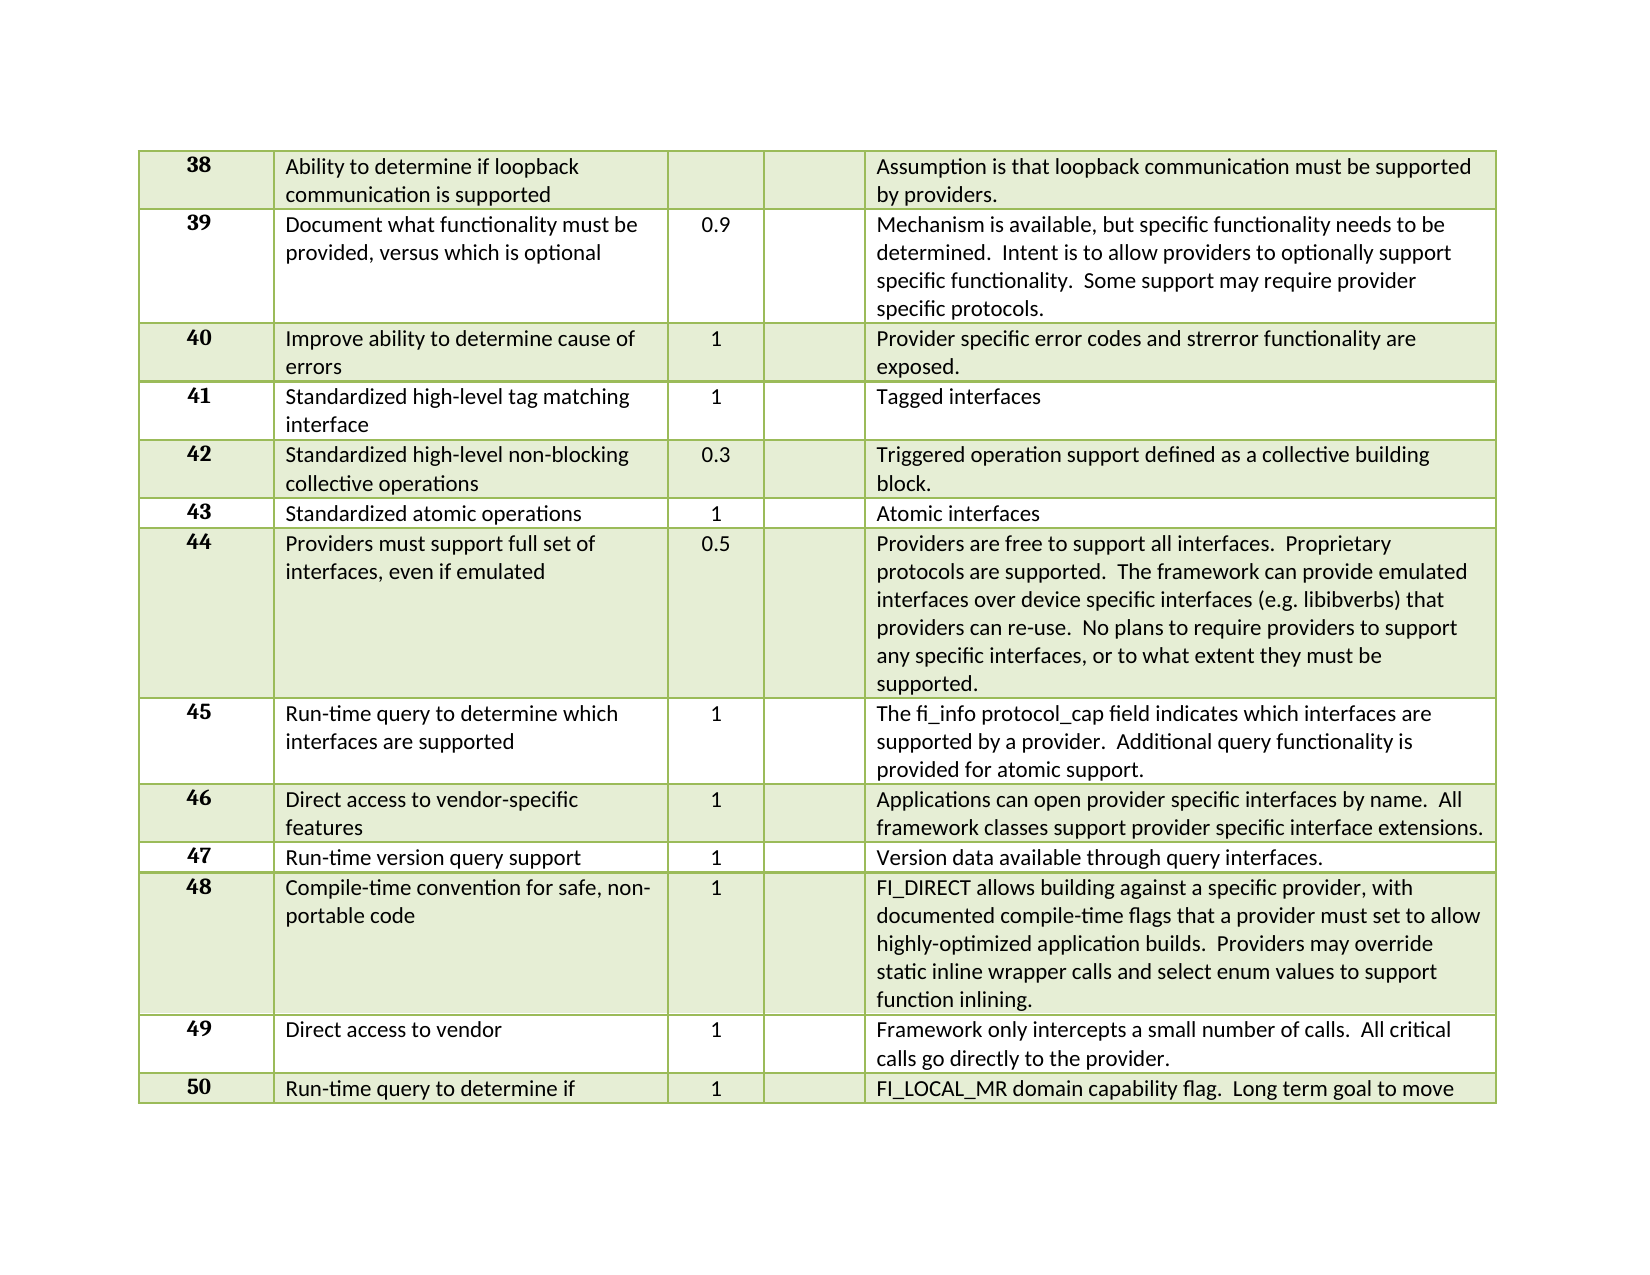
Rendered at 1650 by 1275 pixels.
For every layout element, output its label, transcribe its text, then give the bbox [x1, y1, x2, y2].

table_cell Providers must support full set of interfaces, even if emulated [275, 529, 667, 697]
table_cell 1 [669, 843, 763, 871]
table_cell Assumption is that loopback communication must be supported by providers. [866, 152, 1495, 208]
table_cell [765, 441, 864, 497]
table_cell Tagged interfaces [866, 383, 1495, 438]
table_cell [140, 1074, 273, 1102]
table_cell [765, 529, 864, 697]
table_cell Applications can open provider specific interfaces by name. All framework classes support provider specific interface extensions. [866, 785, 1495, 841]
table_cell [765, 1074, 864, 1102]
table_cell [765, 499, 864, 527]
table_cell [765, 210, 864, 322]
table_cell Standardized atomic operations [275, 499, 667, 527]
table_cell 1 [669, 383, 763, 438]
table_cell 1 [669, 1074, 763, 1102]
table_cell Atomic interfaces [866, 499, 1495, 527]
table_cell Mechanism is available, but specific functionality needs to be determined. Intent is to allow providers to optionally support specific functionality. Some support may require provider specific protocols. [866, 210, 1495, 322]
table_cell 1 [669, 324, 763, 380]
table_cell Document what functionality must be provided, versus which is optional [275, 210, 667, 322]
table_cell 1 [669, 874, 763, 1013]
table_cell Compile-time convention for safe, non-portable code [275, 874, 667, 1013]
table_cell Standardized high-level non-blocking collective operations [275, 441, 667, 497]
table_cell [140, 1016, 273, 1072]
table_cell FI_DIRECT allows building against a specific provider, with documented compile-time flags that a provider must set to allow highly-optimized application builds. Providers may override static inline wrapper calls and select enum values to support function inlining. [866, 874, 1495, 1013]
table_cell [140, 843, 273, 871]
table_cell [866, 1074, 1495, 1102]
table_cell [140, 529, 273, 697]
table_cell Improve ability to determine cause of errors [275, 324, 667, 380]
table_cell [765, 874, 864, 1013]
table_cell Ability to determine if loopback communication is supported [275, 152, 667, 208]
table_cell [140, 441, 273, 497]
table_cell [765, 1016, 864, 1072]
table_cell 0.3 [669, 441, 763, 497]
table_cell Triggered operation support defined as a collective building block. [866, 441, 1495, 497]
table_cell Framework only intercepts a small number of calls. All critical calls go directly to the provider. [866, 1016, 1495, 1072]
table_cell [765, 785, 864, 841]
table_cell Version data available through query interfaces. [866, 843, 1495, 871]
table_cell Standardized high-level tag matching interface [275, 383, 667, 438]
table_cell [140, 383, 273, 438]
table_cell [140, 874, 273, 1013]
table_cell 1 [669, 699, 763, 783]
table_cell [669, 152, 763, 208]
table_cell [765, 152, 864, 208]
table_cell [765, 324, 864, 380]
table_cell Providers are free to support all interfaces. Proprietary protocols are supported. The framework can provide emulated interfaces over device specific interfaces (e.g. libibverbs) that providers can re-use. No plans to require providers to support any specific interfaces, or to what extent they must be supported. [866, 529, 1495, 697]
table_cell The fi_info protocol_cap field indicates which interfaces are supported by a provider. Additional query functionality is provided for atomic support. [866, 699, 1495, 783]
table_cell 1 [669, 1016, 763, 1072]
table_cell 1 [669, 785, 763, 841]
table_cell 1 [669, 499, 763, 527]
table_cell 0.9 [669, 210, 763, 322]
table_cell Direct access to vendor [275, 1016, 667, 1072]
table_cell [140, 699, 273, 783]
table_cell [765, 699, 864, 783]
table_cell [765, 843, 864, 871]
table_cell Run-time query to determine which interfaces are supported [275, 699, 667, 783]
table_cell 0.5 [669, 529, 763, 697]
table_cell [140, 324, 273, 380]
table_cell [140, 152, 273, 208]
table_cell [140, 210, 273, 322]
table_cell Direct access to vendor-specific features [275, 785, 667, 841]
table_cell [140, 785, 273, 841]
table_cell [140, 499, 273, 527]
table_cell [275, 1074, 667, 1102]
table_cell Run-time version query support [275, 843, 667, 871]
table_cell [765, 383, 864, 438]
table_cell Provider specific error codes and strerror functionality are exposed. [866, 324, 1495, 380]
